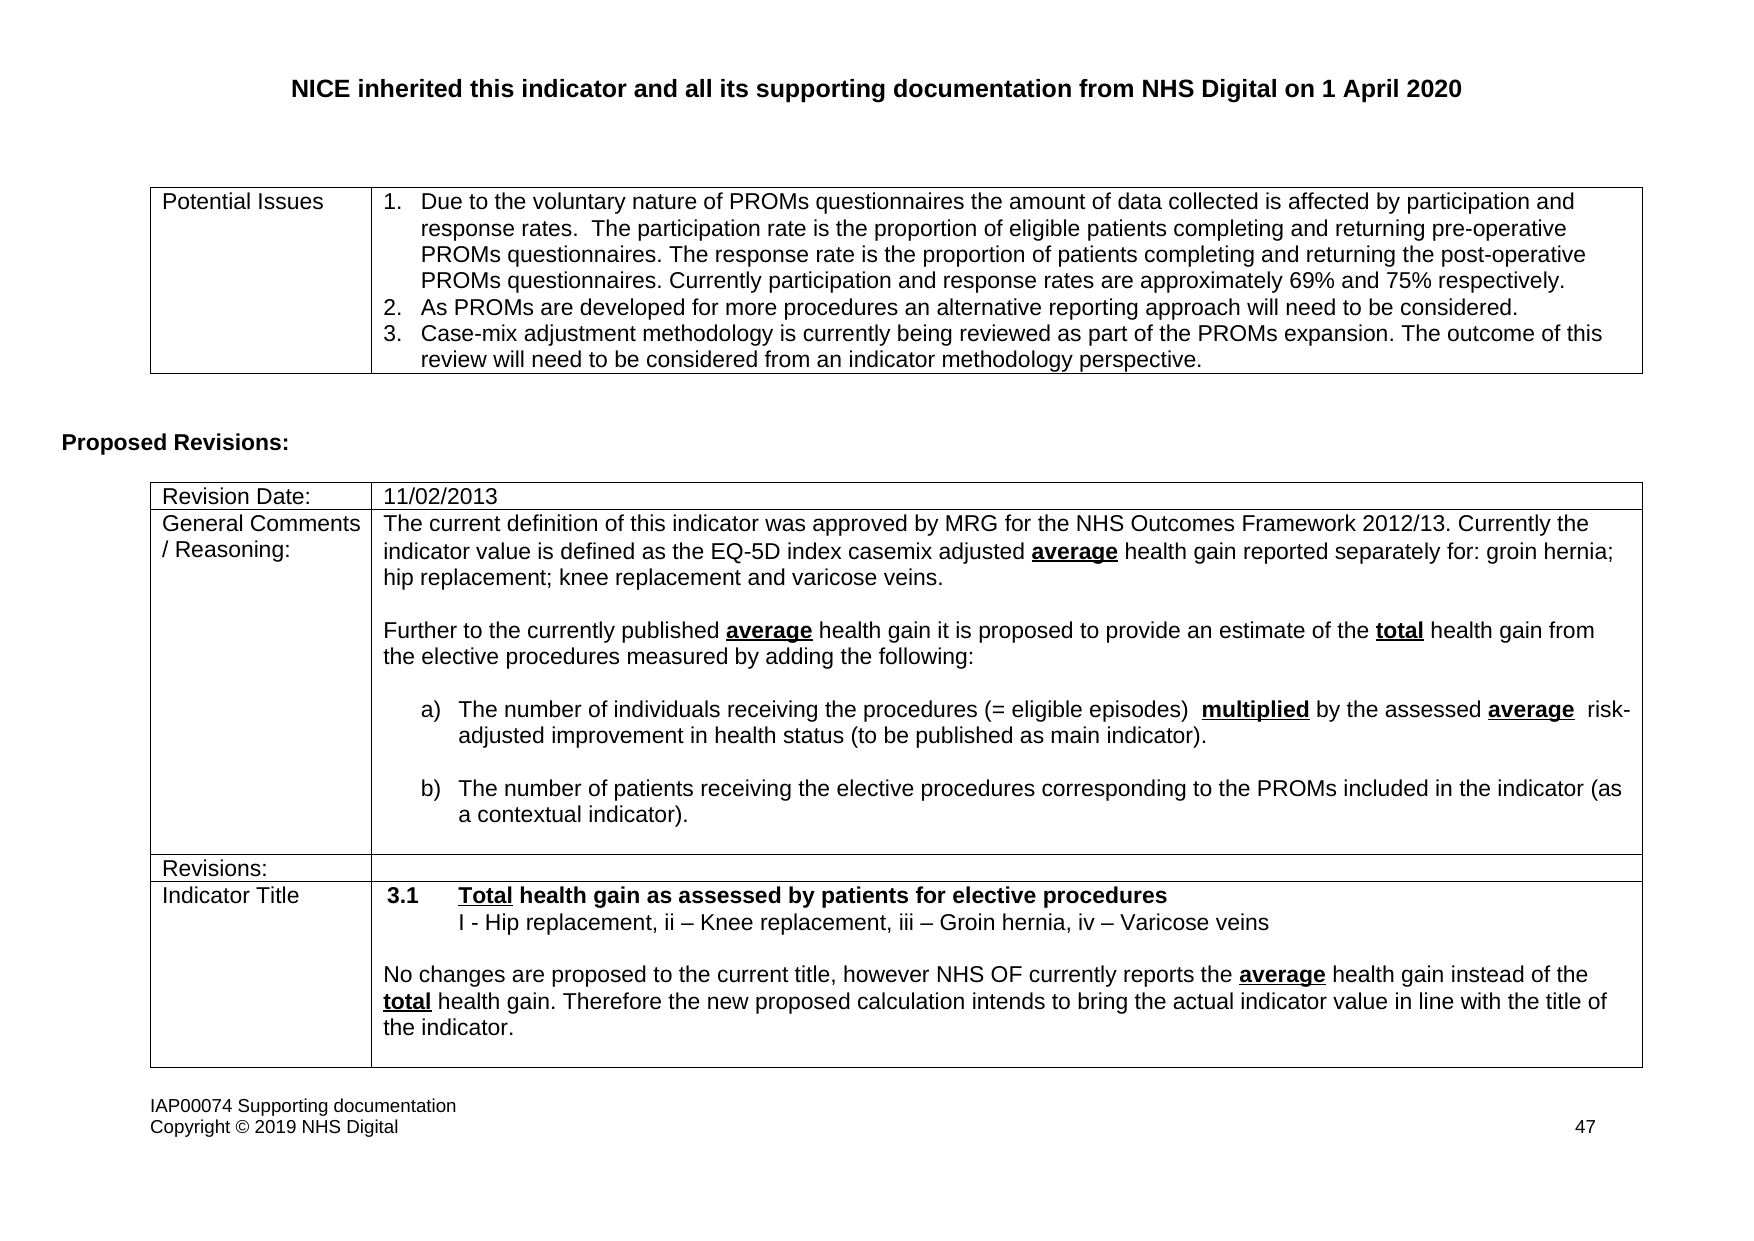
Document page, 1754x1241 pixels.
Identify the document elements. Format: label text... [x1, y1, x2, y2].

table_header Revision Date: [151, 483, 371, 509]
table_cell The current definition of this indicator was approved by for the NHS Outcomes Framework 2012/13. Currently the indicator value is defined as the EQ‐5D index casemix adjusted average health gain reported separately for: groin hernia; hip replacement; knee replacement and varicose veins. Further to the currently published average health gain it is proposed to provide an estimate of the total health gain from the elective procedures measured by adding the following: The number of individuals receiving the procedures (= eligible episodes) multiplied by the assessed average risk-adjusted improvement in health status (to be published as main indicator). The number of patients receiving the elective procedures corresponding to the PROMs included in the indicator (as a contextual indicator). [372, 510, 1642, 854]
text Proposed Revisions: [61, 429, 1604, 455]
table_cell General Comments / Reasoning: [151, 510, 371, 854]
table_cell Indicator Title [151, 882, 371, 1067]
table_cell Total health gain as assessed by patients for elective procedures I - Hip replacement, ii – Knee replacement, iii – Groin hernia, iv – Varicose veins No changes are proposed to the current title, however NHS OF currently reports the average health gain instead of the total health gain. Therefore the new proposed calculation intends to bring the actual indicator value in line with the title of the indicator. [372, 882, 1642, 1067]
table_cell Revisions: [151, 855, 371, 881]
table_cell [372, 855, 1642, 881]
table_cell Due to the voluntary nature of PROMs questionnaires the amount of data collected is affected by participation and response rates. The participation rate is the proportion of eligible patients completing and returning pre-operative PROMs questionnaires. The response rate is the proportion of patients completing and returning the post-operative PROMs questionnaires. Currently participation and response rates are approximately 69% and 75% respectively. As PROMs are developed for more procedures an alternative reporting approach will need to be considered. Case-mix adjustment methodology is currently being reviewed as part of the PROMs expansion. The outcome of this review will need to be considered from an indicator methodology perspective. [372, 188, 1642, 373]
table_header 11/02/2013 [372, 483, 1642, 509]
table_cell Potential Issues [151, 188, 371, 373]
